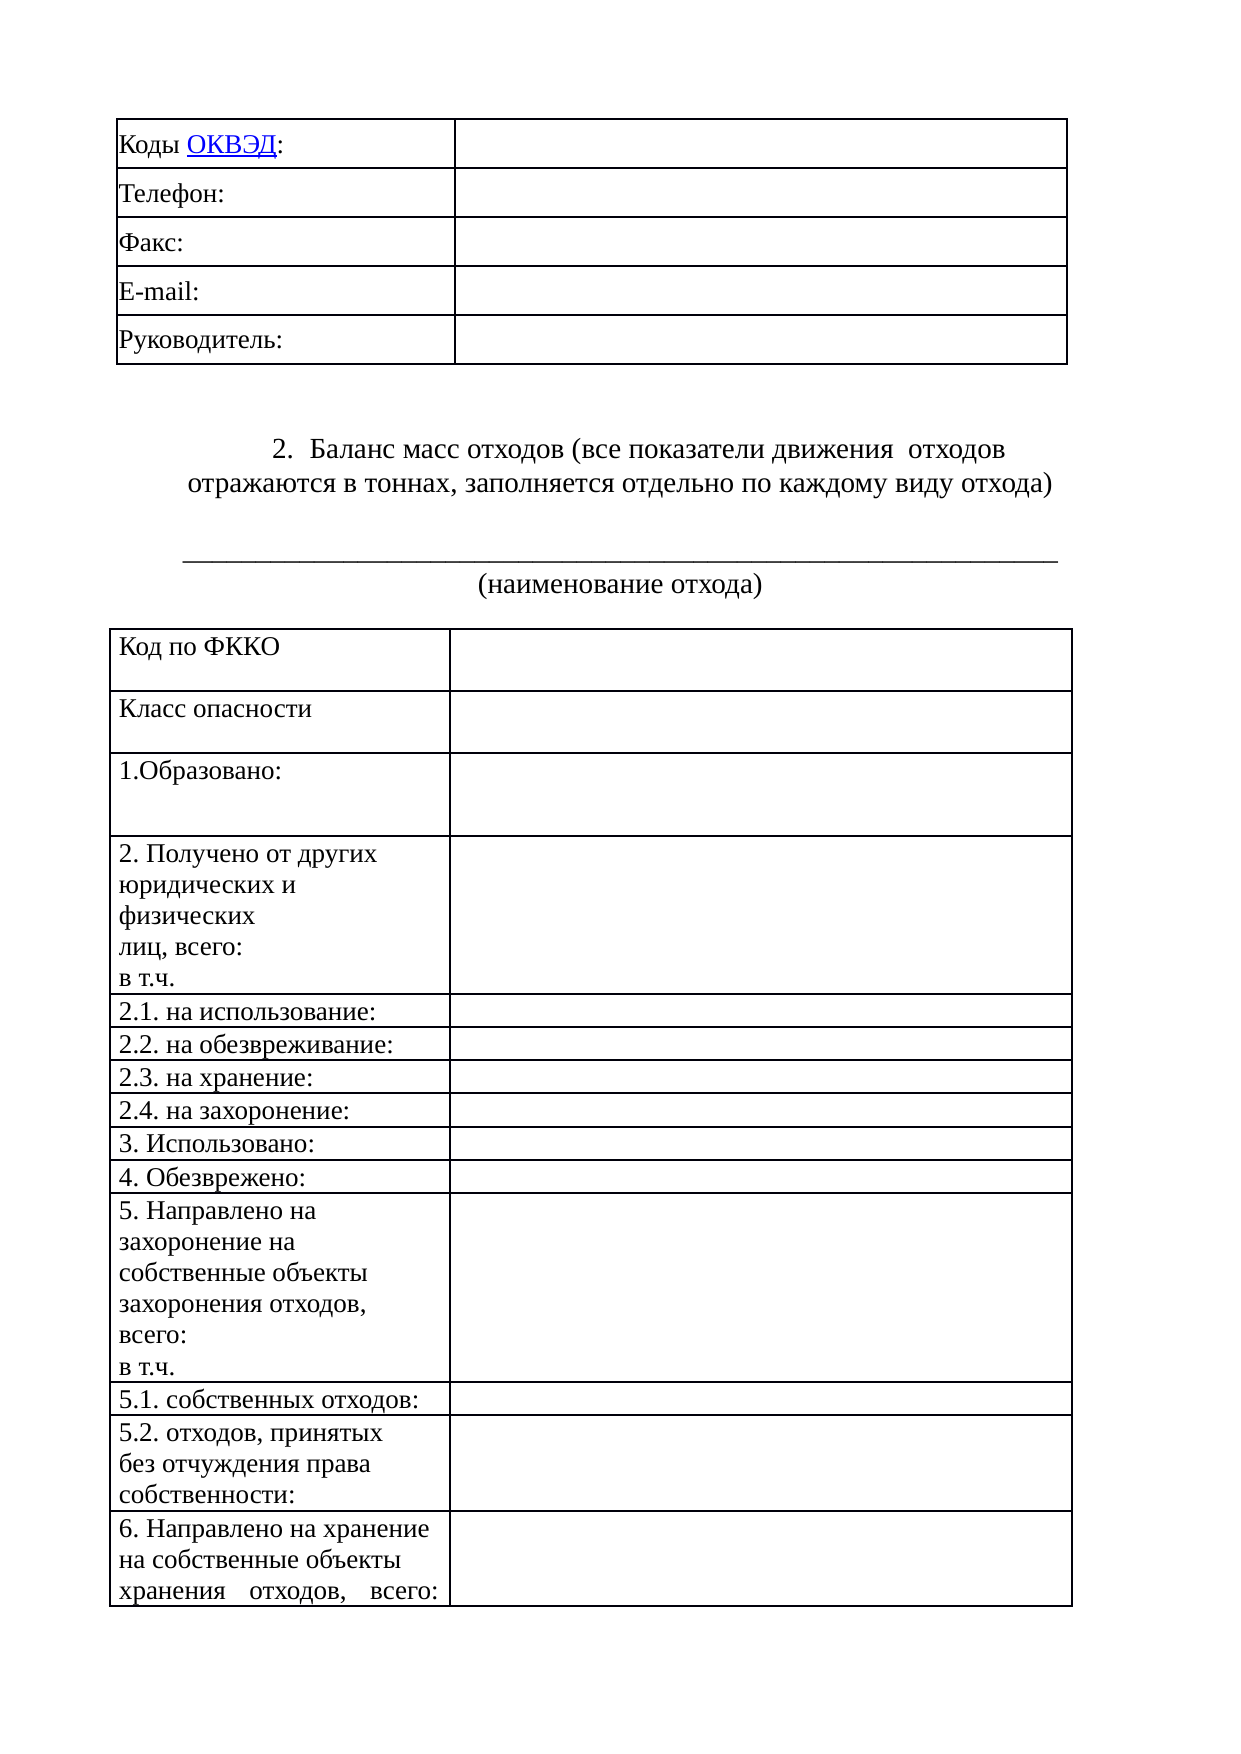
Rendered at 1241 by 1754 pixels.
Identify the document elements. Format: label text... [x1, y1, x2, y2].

table_cell [451, 754, 1071, 835]
table_cell [456, 316, 1066, 362]
table_cell [451, 1416, 1071, 1510]
table_cell Факс: [118, 218, 454, 265]
table_cell Коды ОКВЭД: [118, 120, 454, 167]
table_cell [456, 169, 1066, 216]
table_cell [111, 1512, 449, 1605]
list Баланс масс отходов (все показатели движения отходов [156, 432, 1122, 465]
table_cell Класс опасности [111, 692, 449, 752]
table_cell Руководитель: [118, 316, 454, 362]
table_cell [456, 120, 1066, 167]
table_cell [451, 995, 1071, 1026]
table_cell 5.1. собственных отходов: [111, 1383, 449, 1414]
table_cell 5. Направлено на захоронение на собственные объекты захоронения отходов, всего: в т.ч. [111, 1194, 449, 1381]
table_cell [451, 1383, 1071, 1414]
text (наименование отхода) [118, 566, 1122, 599]
text ____________________________________________________________ [118, 532, 1122, 566]
table_cell [451, 837, 1071, 993]
table_cell 2.2. на обезвреживание: [111, 1028, 449, 1059]
table_cell [451, 1161, 1071, 1192]
table_cell [451, 1194, 1071, 1381]
table_cell 1.Образовано: [111, 754, 449, 835]
table_cell 2.4. на захоронение: [111, 1094, 449, 1126]
table_cell 4. Обезврежено: [111, 1161, 449, 1192]
table_cell 2. Получено от других юридических и физических лиц, всего: в т.ч. [111, 837, 449, 993]
table_cell [451, 1061, 1071, 1092]
table_cell 3. Использовано: [111, 1128, 449, 1159]
table_cell Телефон: [118, 169, 454, 216]
table_cell [451, 1512, 1071, 1605]
table_cell [451, 1128, 1071, 1159]
table_cell [451, 1094, 1071, 1126]
table_cell 2.1. на использование: [111, 995, 449, 1026]
table_cell 5.2. отходов, принятых без отчуждения права собственности: [111, 1416, 449, 1510]
table_cell 2.3. на хранение: [111, 1061, 449, 1092]
table_cell [451, 692, 1071, 752]
table_cell [456, 267, 1066, 313]
table_cell [456, 218, 1066, 265]
table_header [451, 630, 1071, 690]
table_cell E-mail: [118, 267, 454, 313]
text отражаются в тоннах, заполняется отдельно по каждому виду отхода) [118, 465, 1122, 499]
table_header Код по ФККО [111, 630, 449, 690]
table_cell [451, 1028, 1071, 1059]
